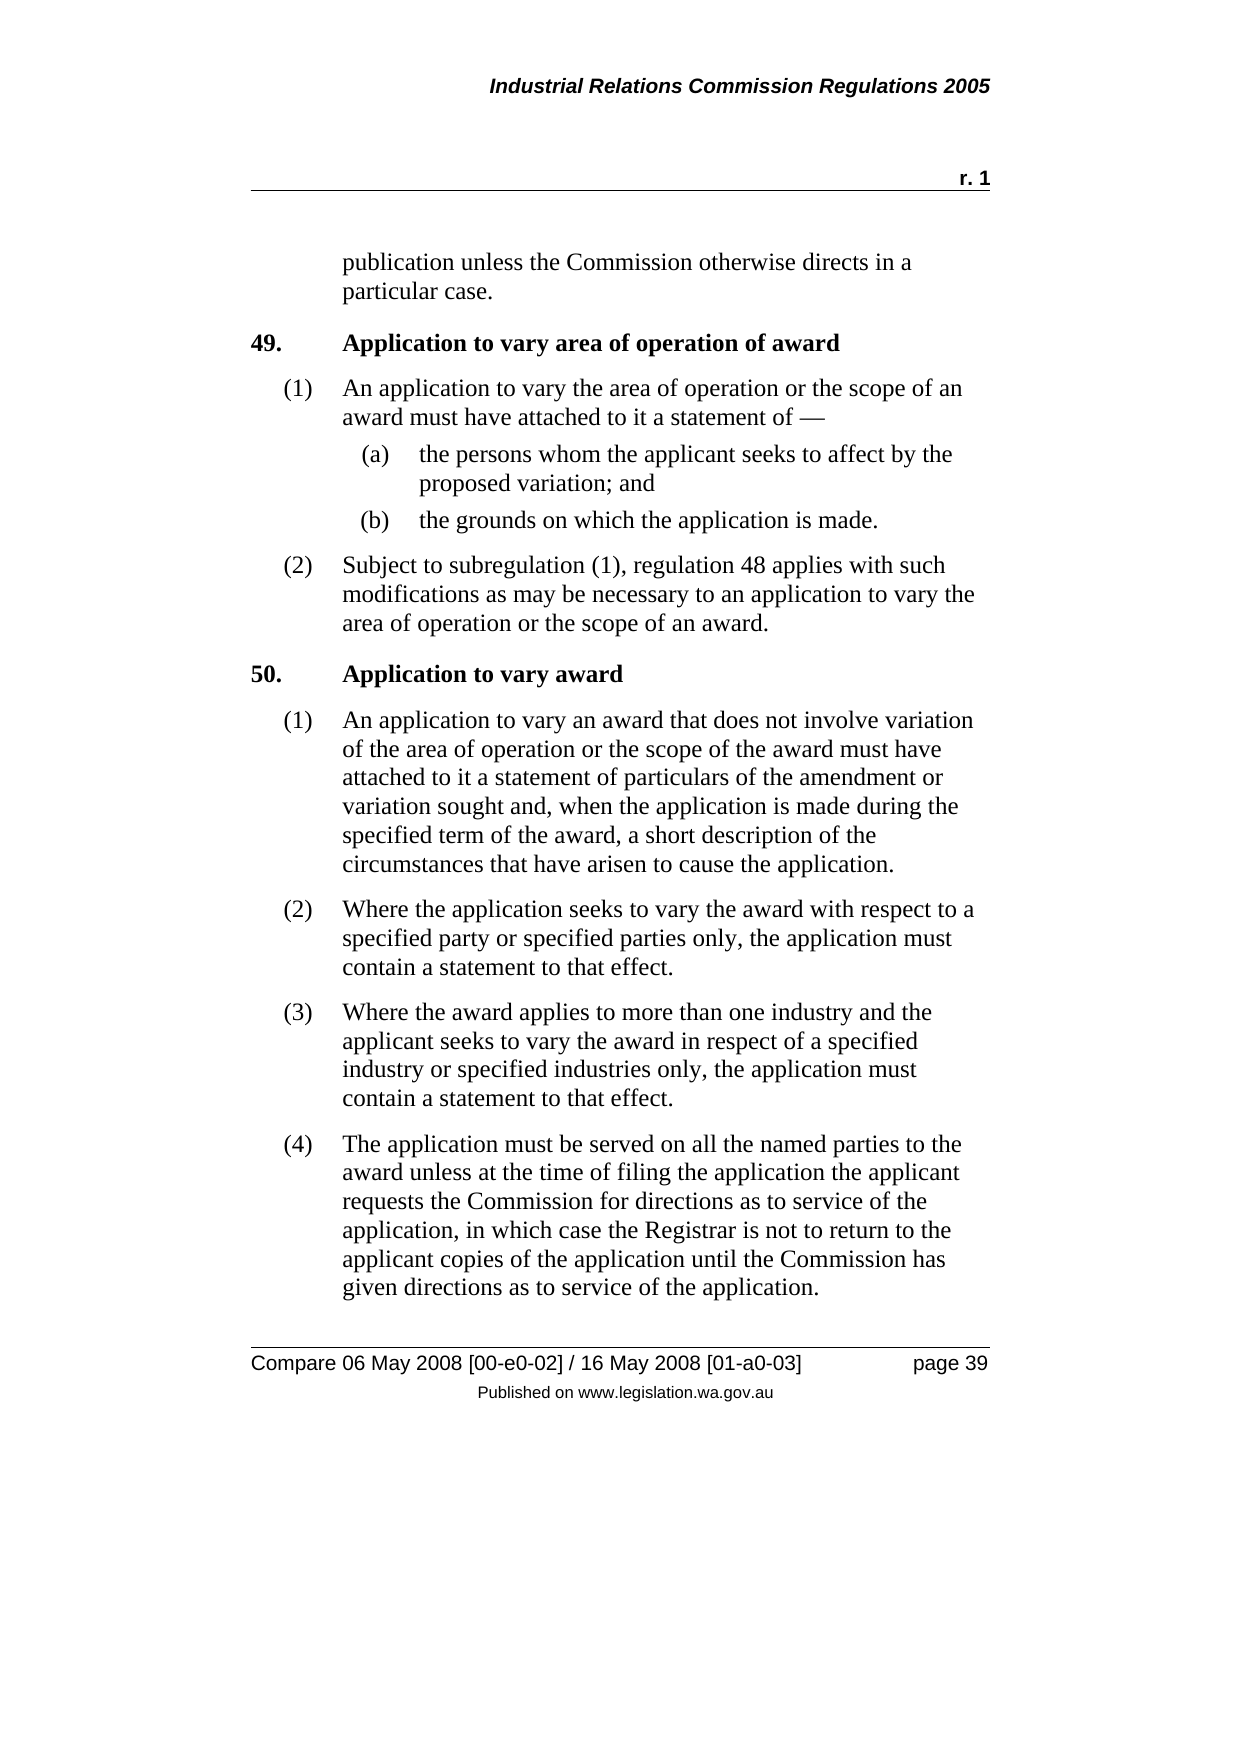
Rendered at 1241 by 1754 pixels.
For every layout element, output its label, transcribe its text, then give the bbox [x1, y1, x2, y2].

text (2) Subject to subregulation (1), regulation 48 applies with such modifications as may be necessary to an application to vary the area of operation or the scope of an award. [251, 550, 990, 637]
text (a) the persons whom the applicant seeks to affect by the proposed variation; and [251, 439, 990, 497]
text (1) An application to vary an award that does not involve variation of the area of operation or the scope of the award must have attached to it a statement of particulars of the amendment or variation sought and, when the application is made during the specified term of the award, a short description of the circumstances that have arisen to cause the application. [251, 705, 990, 877]
text (4) The application must be served on all the named parties to the award unless at the time of filing the application the applicant requests the Commission for directions as to service of the application, in which case the Registrar is not to return to the applicant copies of the application until the Commission has given directions as to service of the application. [251, 1129, 990, 1301]
text (2) Where the application seeks to vary the award with respect to a specified party or specified parties only, the application must contain a statement to that effect. [251, 894, 990, 980]
text (1) An application to vary the area of operation or the scope of an award must have attached to it a statement of — [251, 373, 990, 431]
subtitle 49. Application to vary area of operation of award [251, 328, 990, 357]
text (b) the grounds on which the application is made. [251, 505, 990, 534]
subtitle 50. Application to vary award [251, 659, 990, 688]
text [251, 247, 990, 305]
text (3) Where the award applies to more than one industry and the applicant seeks to vary the award in respect of a specified industry or specified industries only, the application must contain a statement to that effect. [251, 997, 990, 1112]
